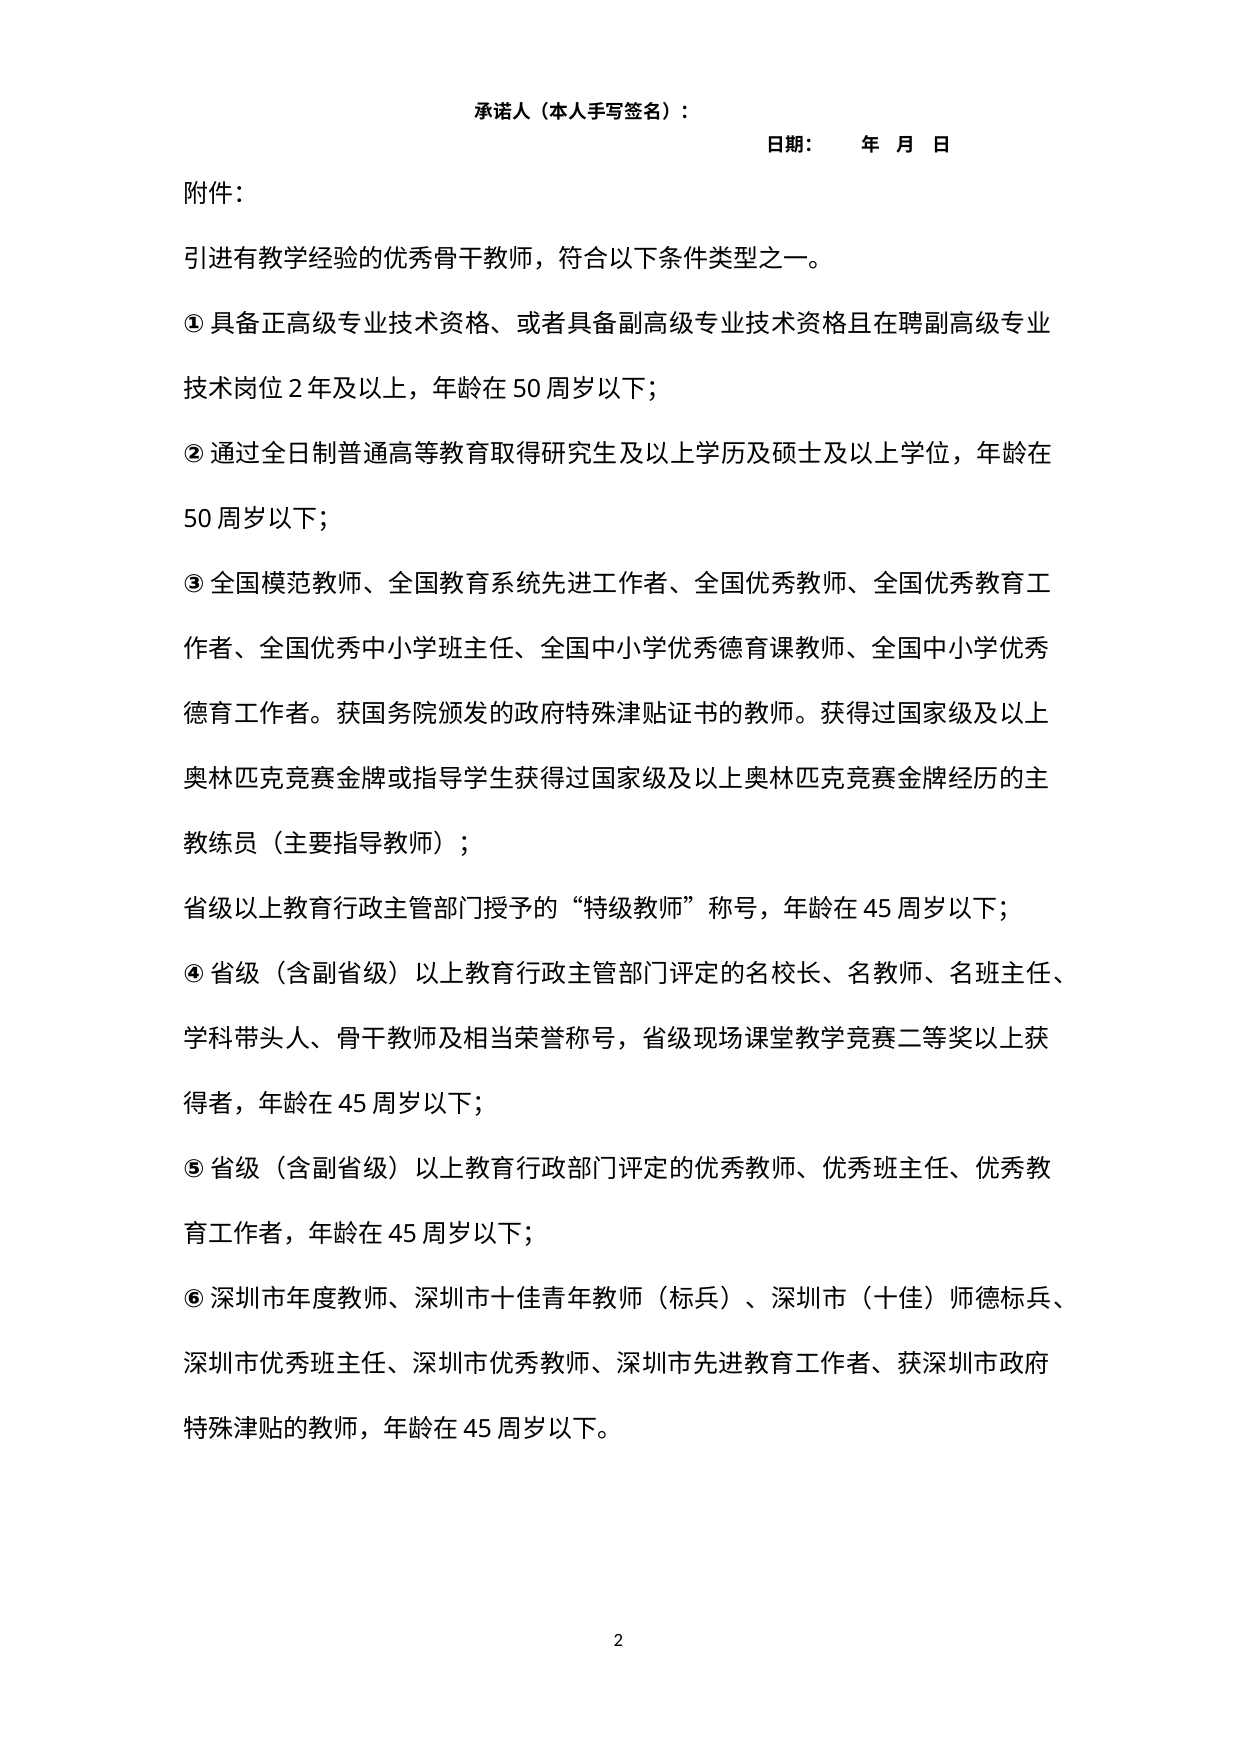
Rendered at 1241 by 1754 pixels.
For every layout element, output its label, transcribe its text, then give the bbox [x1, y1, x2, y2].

text 承诺人（本人手写签名）： [183, 94, 1053, 127]
text ①具备正高级专业技术资格、或者具备副高级专业技术资格且在聘副高级专业技术岗位2年及以上，年龄在50周岁以下； [183, 289, 1053, 419]
text 日期： 年 月 日 [183, 127, 1053, 159]
text ⑥深圳市年度教师、深圳市十佳青年教师（标兵）、深圳市（十佳）师德标兵、深圳市优秀班主任、深圳市优秀教师、深圳市先进教育工作者、获深圳市政府特殊津贴的教师，年龄在45周岁以下。 [183, 1264, 1053, 1459]
text 引进有教学经验的优秀骨干教师，符合以下条件类型之一。 [183, 224, 1053, 289]
text ④省级（含副省级）以上教育行政主管部门评定的名校长、名教师、名班主任、学科带头人、骨干教师及相当荣誉称号，省级现场课堂教学竞赛二等奖以上获得者，年龄在45周岁以下； [183, 939, 1053, 1134]
text 省级以上教育行政主管部门授予的“特级教师”称号，年龄在45周岁以下； [183, 874, 1053, 939]
text ②通过全日制普通高等教育取得研究生及以上学历及硕士及以上学位，年龄在50周岁以下； [183, 419, 1053, 549]
text ③全国模范教师、全国教育系统先进工作者、全国优秀教师、全国优秀教育工作者、全国优秀中小学班主任、全国中小学优秀德育课教师、全国中小学优秀德育工作者。获国务院颁发的政府特殊津贴证书的教师。获得过国家级及以上奥林匹克竞赛金牌或指导学生获得过国家级及以上奥林匹克竞赛金牌经历的主教练员（主要指导教师）； [183, 549, 1053, 874]
text ⑤省级（含副省级）以上教育行政部门评定的优秀教师、优秀班主任、优秀教育工作者，年龄在45周岁以下； [183, 1134, 1053, 1264]
text 附件： [183, 159, 1053, 224]
